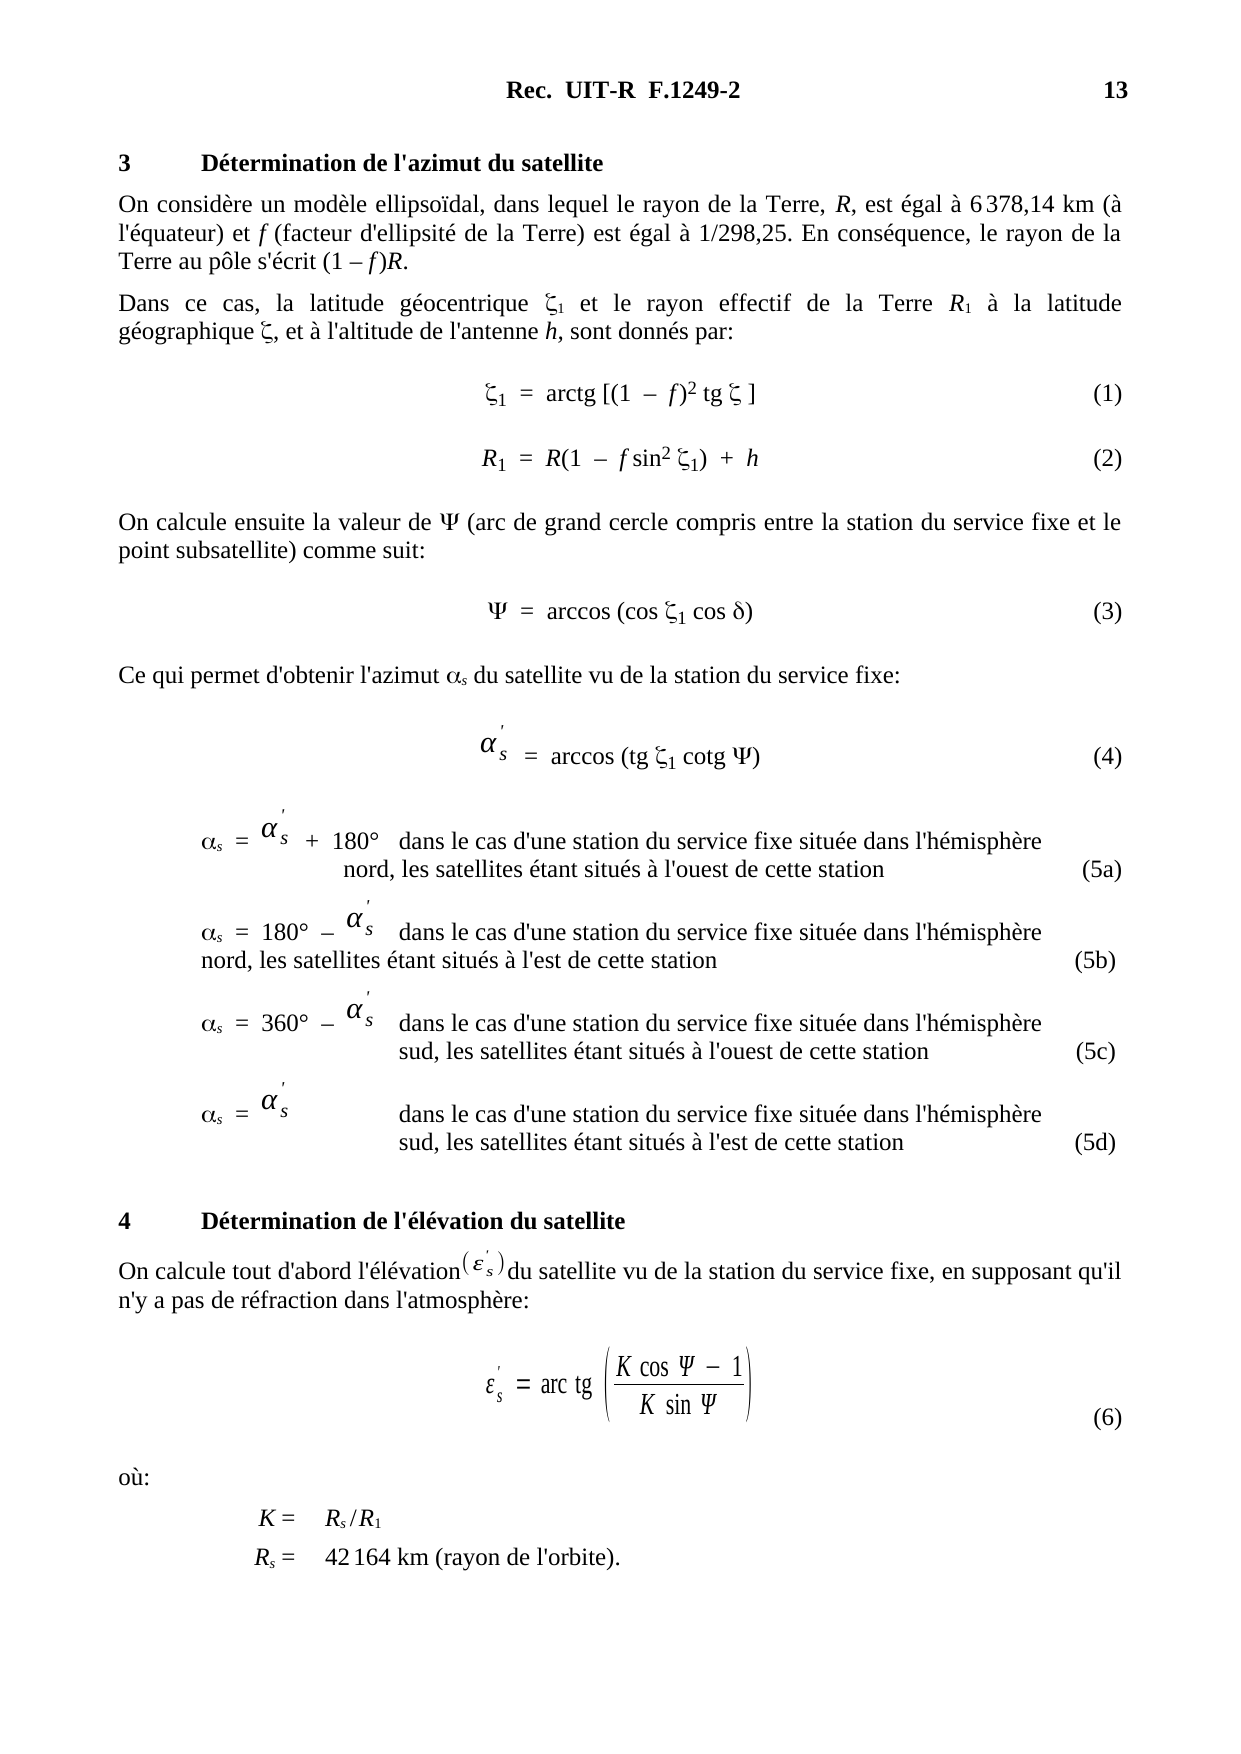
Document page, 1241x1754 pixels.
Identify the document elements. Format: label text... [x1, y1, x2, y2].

text nord, les satellites étant situés à l'est de cette station (5b) [118, 946, 1122, 974]
text On calcule ensuite la valeur de (arc de grand cercle compris entre la station du service fixe et le point subsatellite) comme suit: [118, 507, 1122, 564]
text = arccos (cos 1 cos ) (3) [118, 596, 1122, 628]
text nord, les satellites étant situés à l'ouest de cette station (5a) [118, 854, 1122, 883]
text = arccos (tg 1 cotg ) (4) [118, 720, 1122, 773]
text (6) [118, 1345, 1122, 1431]
text 1 = arctg [(1 – f )2 tg ] (1) [118, 377, 1122, 410]
text K = Rs / R1 [118, 1499, 1122, 1534]
text On calcule tout d'abord l'élévationdu satellite vu de la station du service fixe, en supposant qu'il n'y a pas de réfraction dans l'atmosphère: [118, 1247, 1122, 1314]
text Rs = 42 164 km (rayon de l'orbite). [118, 1542, 1122, 1571]
text On considère un modèle ellipsoïdal, dans lequel le rayon de la Terre, R, est égal à 6 378,14 km (à l'équateur) et f (facteur d'ellipsité de la Terre) est égal à 1/298,25. En conséquence, le rayon de la Terre au pôle s'écrit (1 – f )R. [118, 189, 1122, 275]
text Ce qui permet d'obtenir l'azimut s du satellite vu de la station du service fixe: [118, 660, 1122, 688]
text s = dans le cas d'une station du service fixe située dans l'hémisphère [118, 1078, 1122, 1127]
text sud, les satellites étant situés à l'est de cette station (5d) [118, 1127, 1122, 1156]
text s = 180° – dans le cas d'une station du service fixe située dans l'hémisphère [118, 896, 1122, 946]
text s = 360° – dans le cas d'une station du service fixe située dans l'hémisphère [118, 987, 1122, 1036]
subtitle 3 Détermination de l'azimut du satellite [118, 148, 1122, 176]
text sud, les satellites étant situés à l'ouest de cette station (5c) [118, 1036, 1122, 1065]
text s = + 180° dans le cas d'une station du service fixe située dans l'hémisphère [118, 805, 1122, 854]
subtitle 4 Détermination de l'élévation du satellite [118, 1206, 1122, 1235]
text où: [118, 1462, 1122, 1491]
text Dans ce cas, la latitude géocentrique 1 et le rayon effectif de la Terre R1 à la latitude géographique , et à l'altitude de l'antenne h, sont donnés par: [118, 288, 1122, 345]
text R1 = R(1 – f sin2 1) + h (2) [118, 442, 1122, 475]
